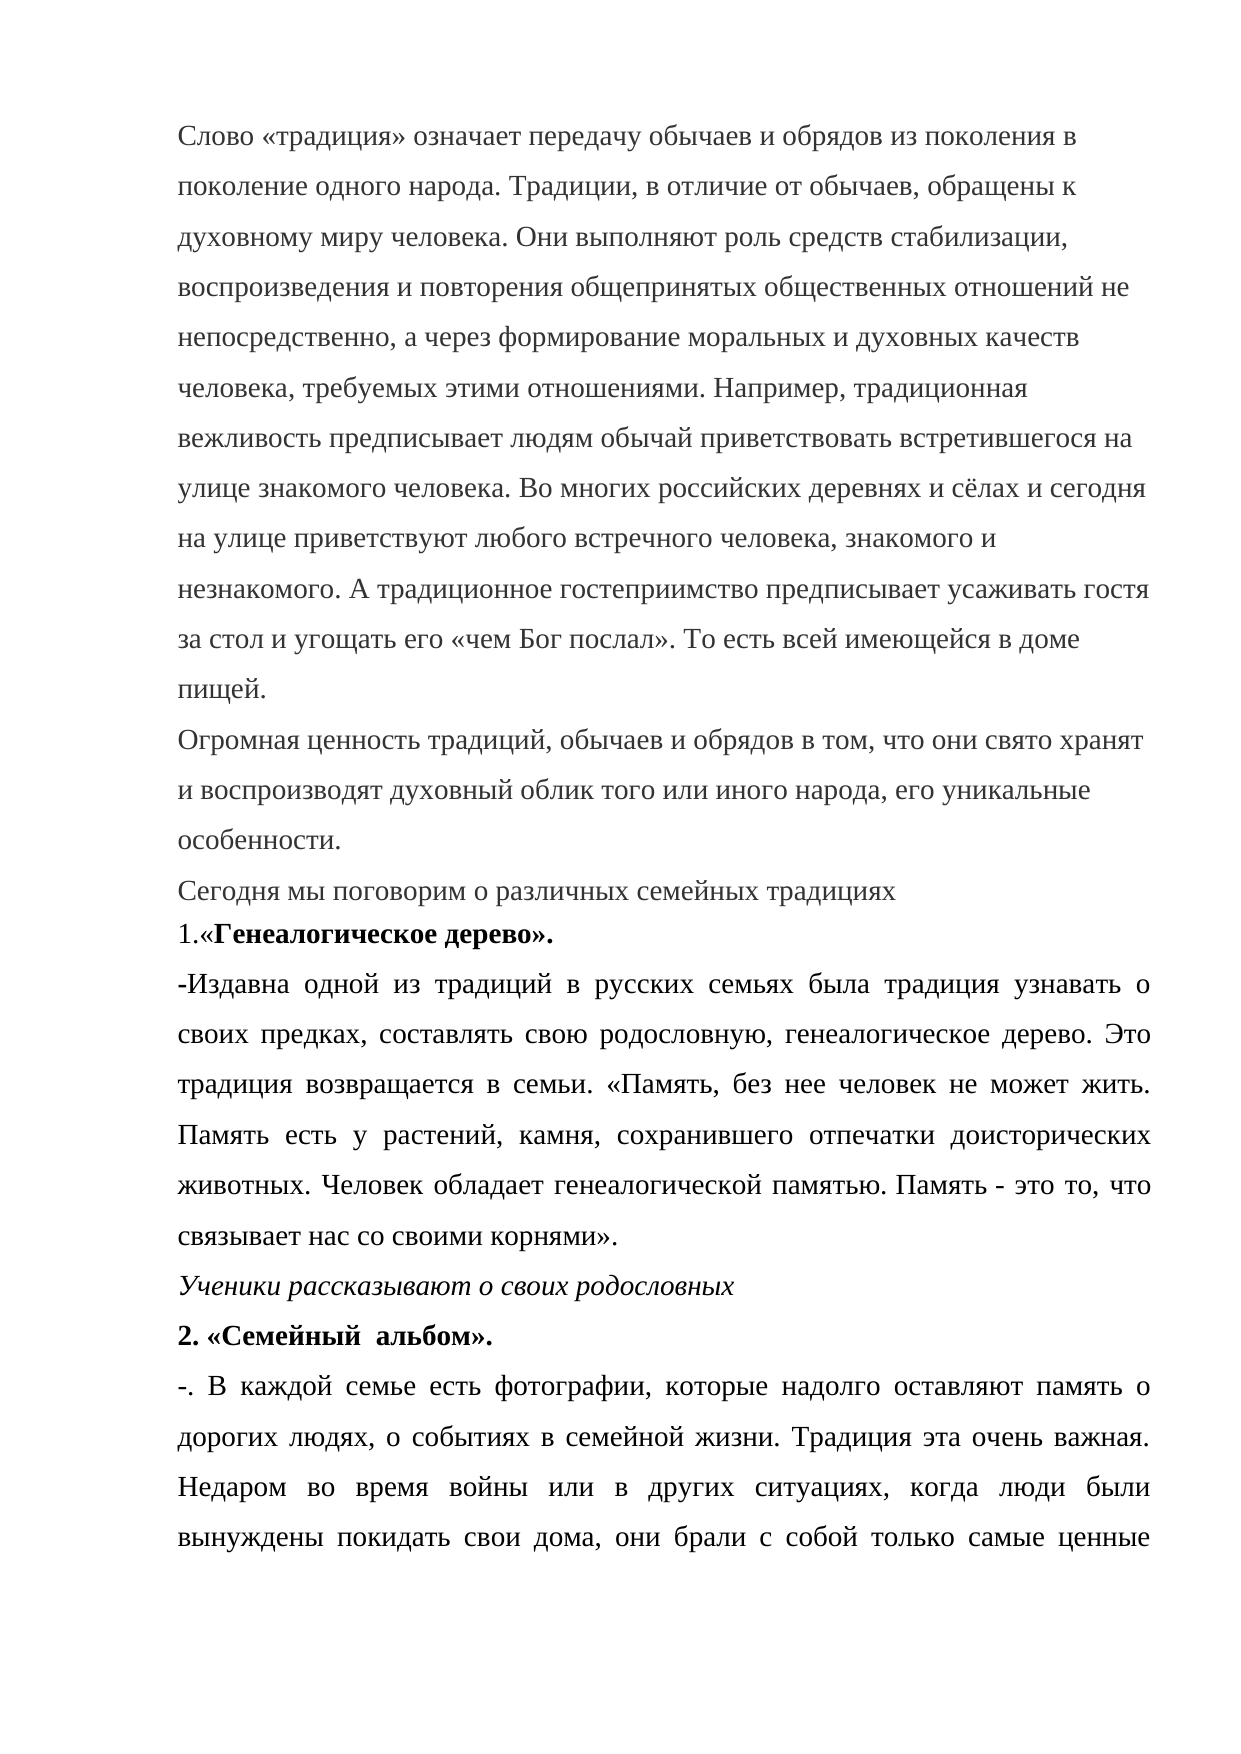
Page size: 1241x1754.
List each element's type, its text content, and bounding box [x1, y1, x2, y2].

text -Издавна одной из традиций в русских семьях была традиция узнавать о своих предках, составлять свою родословную, генеалогическое дерево. Это традиция возвращается в семьи. «Память, без нее человек не может жить. Память есть у растений, камня, сохранившего отпечатки доисторических животных. Человек обладает генеалогической памятью. Память - это то, что связывает нас со своими корнями». [177, 966, 1152, 1251]
text 1.«Генеалогическое дерево». [177, 916, 1152, 949]
text Ученики рассказывают о своих родословных [177, 1268, 1152, 1301]
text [177, 1368, 1152, 1553]
text Огромная ценность традиций, обычаев и обрядов в том, что они свято хранят и воспроизводят духовный облик того или иного народа, его уникальные особенности. [177, 722, 1152, 856]
text Слово «традиция» означает передачу обычаев и обрядов из поколения в поколение одного народа. Традиции, в отличие от обычаев, обращены к духовному миру человека. Они выполняют роль средств стабилизации, воспроизведения и повторения общепринятых общественных отношений не непосредственно, а через формирование моральных и духовных качеств человека, требуемых этими отношениями. Например, традиционная вежливость предписывает людям обычай приветствовать встретившегося на улице знакомого человека. Во многих российских деревнях и сёлах и сегодня на улице приветствуют любого встречного человека, знакомого и незнакомого. А традиционное гостеприимство предписывает усаживать гостя за стол и угощать его «чем Бог послал». То есть всей имеющейся в доме пищей. [177, 118, 1152, 705]
text Сегодня мы поговорим о различных семейных традициях [177, 873, 1152, 906]
text 2. «Семейный альбом». [177, 1318, 1152, 1352]
